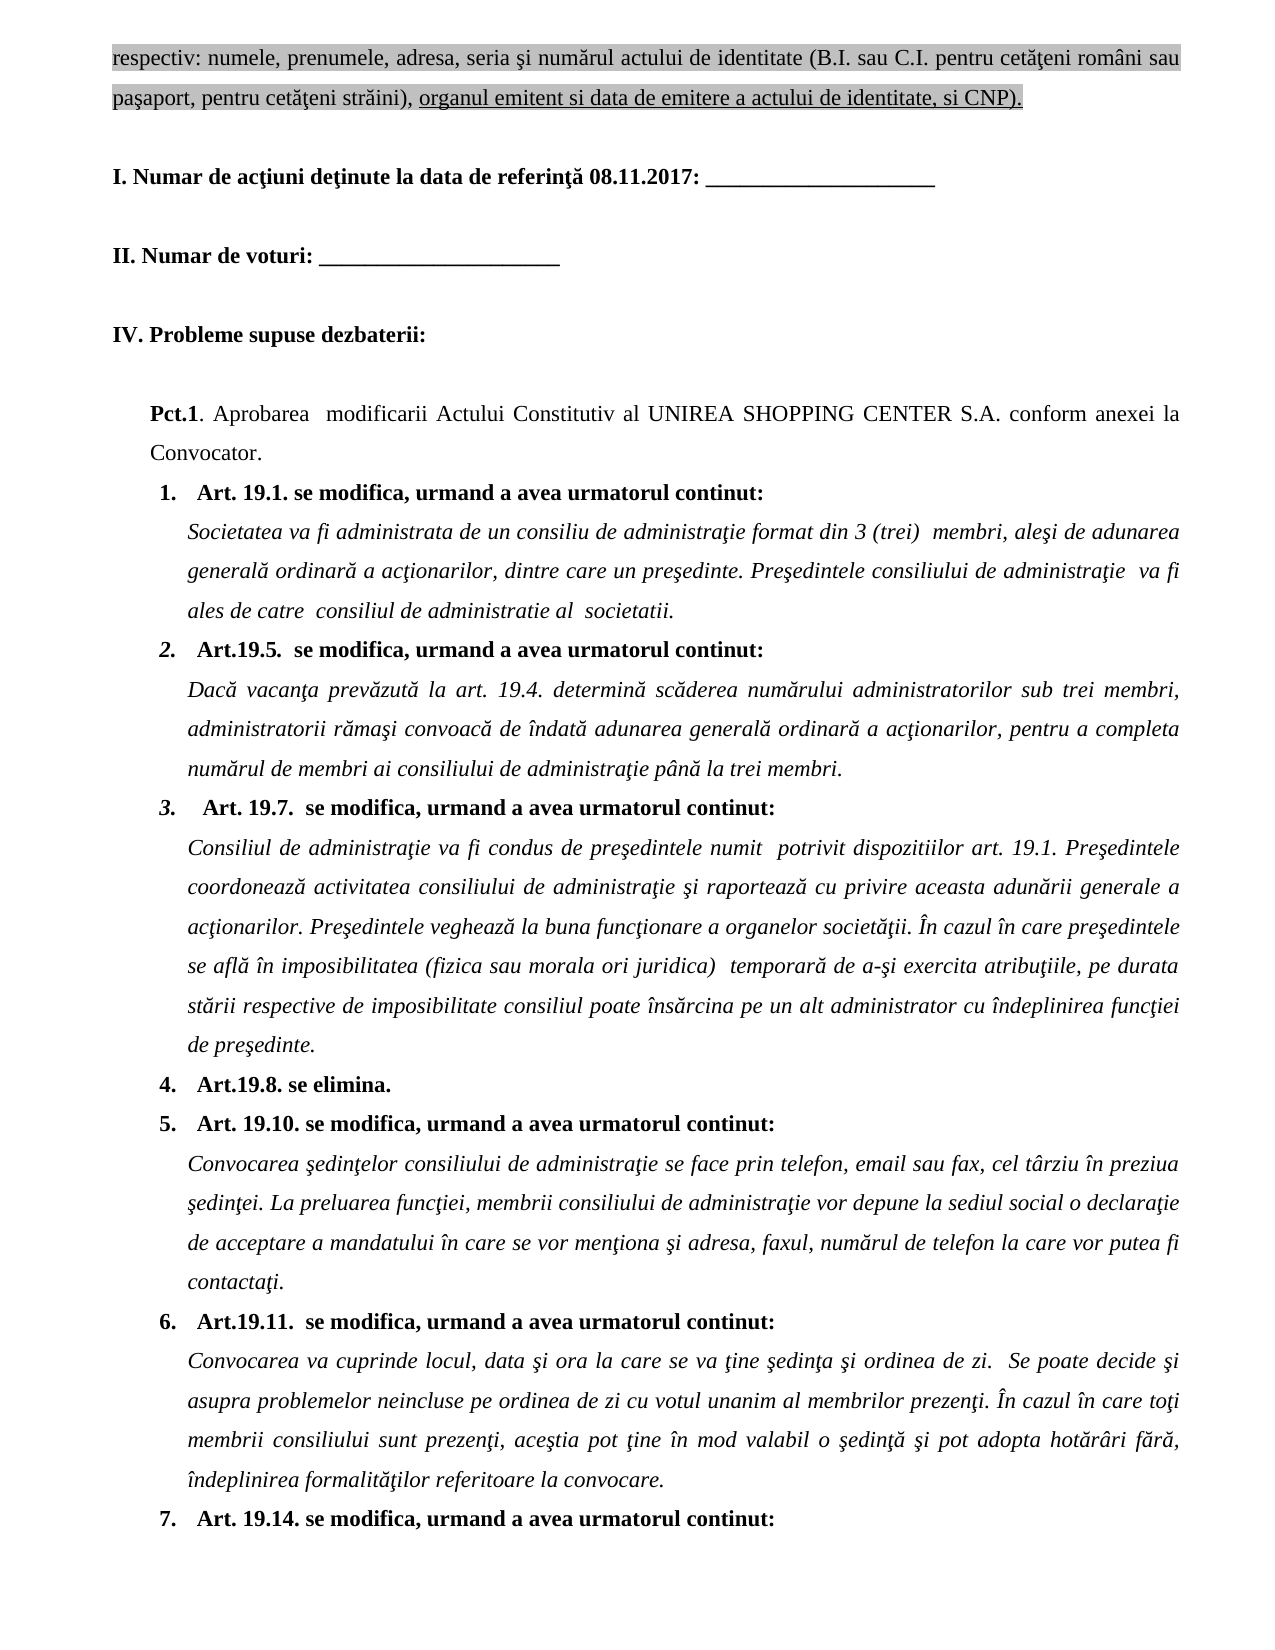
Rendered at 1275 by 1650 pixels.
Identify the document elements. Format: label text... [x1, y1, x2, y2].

list Societatea va fi administrata de un consiliu de administraţie format din 3 (trei) membri, aleşi de adunarea generală ordinară a acţionarilor, dintre care un preşedinte. Preşedintele consiliului de administraţie va fi ales de catre consiliul de administratie al societatii. [187, 518, 1181, 623]
list Art.19.11. se modifica, urmand a avea urmatorul continut: [159, 1308, 1181, 1334]
text I. Numar de acţiuni deţinute la data de referinţă 08.11.2017: ____________________ [112, 163, 1181, 189]
list Convocarea şedinţelor consiliului de administraţie se face prin telefon, email sau fax, cel târziu în preziua şedinţei. La preluarea funcţiei, membrii consiliului de administraţie vor depune la sediul social o declaraţie de acceptare a mandatului în care se vor menţiona şi adresa, faxul, numărul de telefon la care vor putea fi contactaţi. [187, 1150, 1181, 1294]
list Art. 19.7. se modifica, urmand a avea urmatorul continut: [159, 794, 1181, 821]
list Art. 19.1. se modifica, urmand a avea urmatorul continut: [159, 479, 1181, 505]
list Art.19.5. se modifica, urmand a avea urmatorul continut: [159, 637, 1181, 663]
list Convocarea va cuprinde locul, data şi ora la care se va ţine şedinţa şi ordinea de zi. Se poate decide şi asupra problemelor neincluse pe ordinea de zi cu votul unanim al membrilor prezenţi. În cazul în care toţi membrii consiliului sunt prezenţi, aceştia pot ţine în mod valabil o şedinţă şi pot adopta hotărâri fără, îndeplinirea formalităţilor referitoare la convocare. [187, 1347, 1181, 1492]
text Pct.1. Aprobarea modificarii Actului Constitutiv al UNIREA SHOPPING CENTER S.A. conform anexei la Convocator. [150, 400, 1181, 466]
text II. Numar de voturi: _____________________ [112, 242, 1181, 268]
list Consiliul de administraţie va fi condus de preşedintele numit potrivit dispozitiilor art. 19.1. Preşedintele coordonează activitatea consiliului de administraţie şi raportează cu privire aceasta adunării generale a acţionarilor. Preşedintele veghează la buna funcţionare a organelor societăţii. În cazul în care preşedintele se află în imposibilitatea (fizica sau morala ori juridica) temporară de a-şi exercita atribuţiile, pe durata stării respective de imposibilitate consiliul poate însărcina pe un alt administrator cu îndeplinirea funcţiei de preşedinte. [187, 834, 1181, 1058]
list Art. 19.10. se modifica, urmand a avea urmatorul continut: [159, 1110, 1181, 1137]
list Dacă vacanţa prevăzută la art. 19.4. determină scăderea numărului administratorilor sub trei membri, administratorii rămaşi convoacă de îndată adunarea generală ordinară a acţionarilor, pentru a completa numărul de membri ai consiliului de administraţie până la trei membri. [187, 676, 1181, 781]
text IV. Probleme supuse dezbaterii: [112, 321, 1181, 347]
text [112, 71, 1181, 110]
list Art.19.8. se elimina. [159, 1071, 1181, 1097]
list Art. 19.14. se modifica, urmand a avea urmatorul continut: [159, 1505, 1181, 1531]
